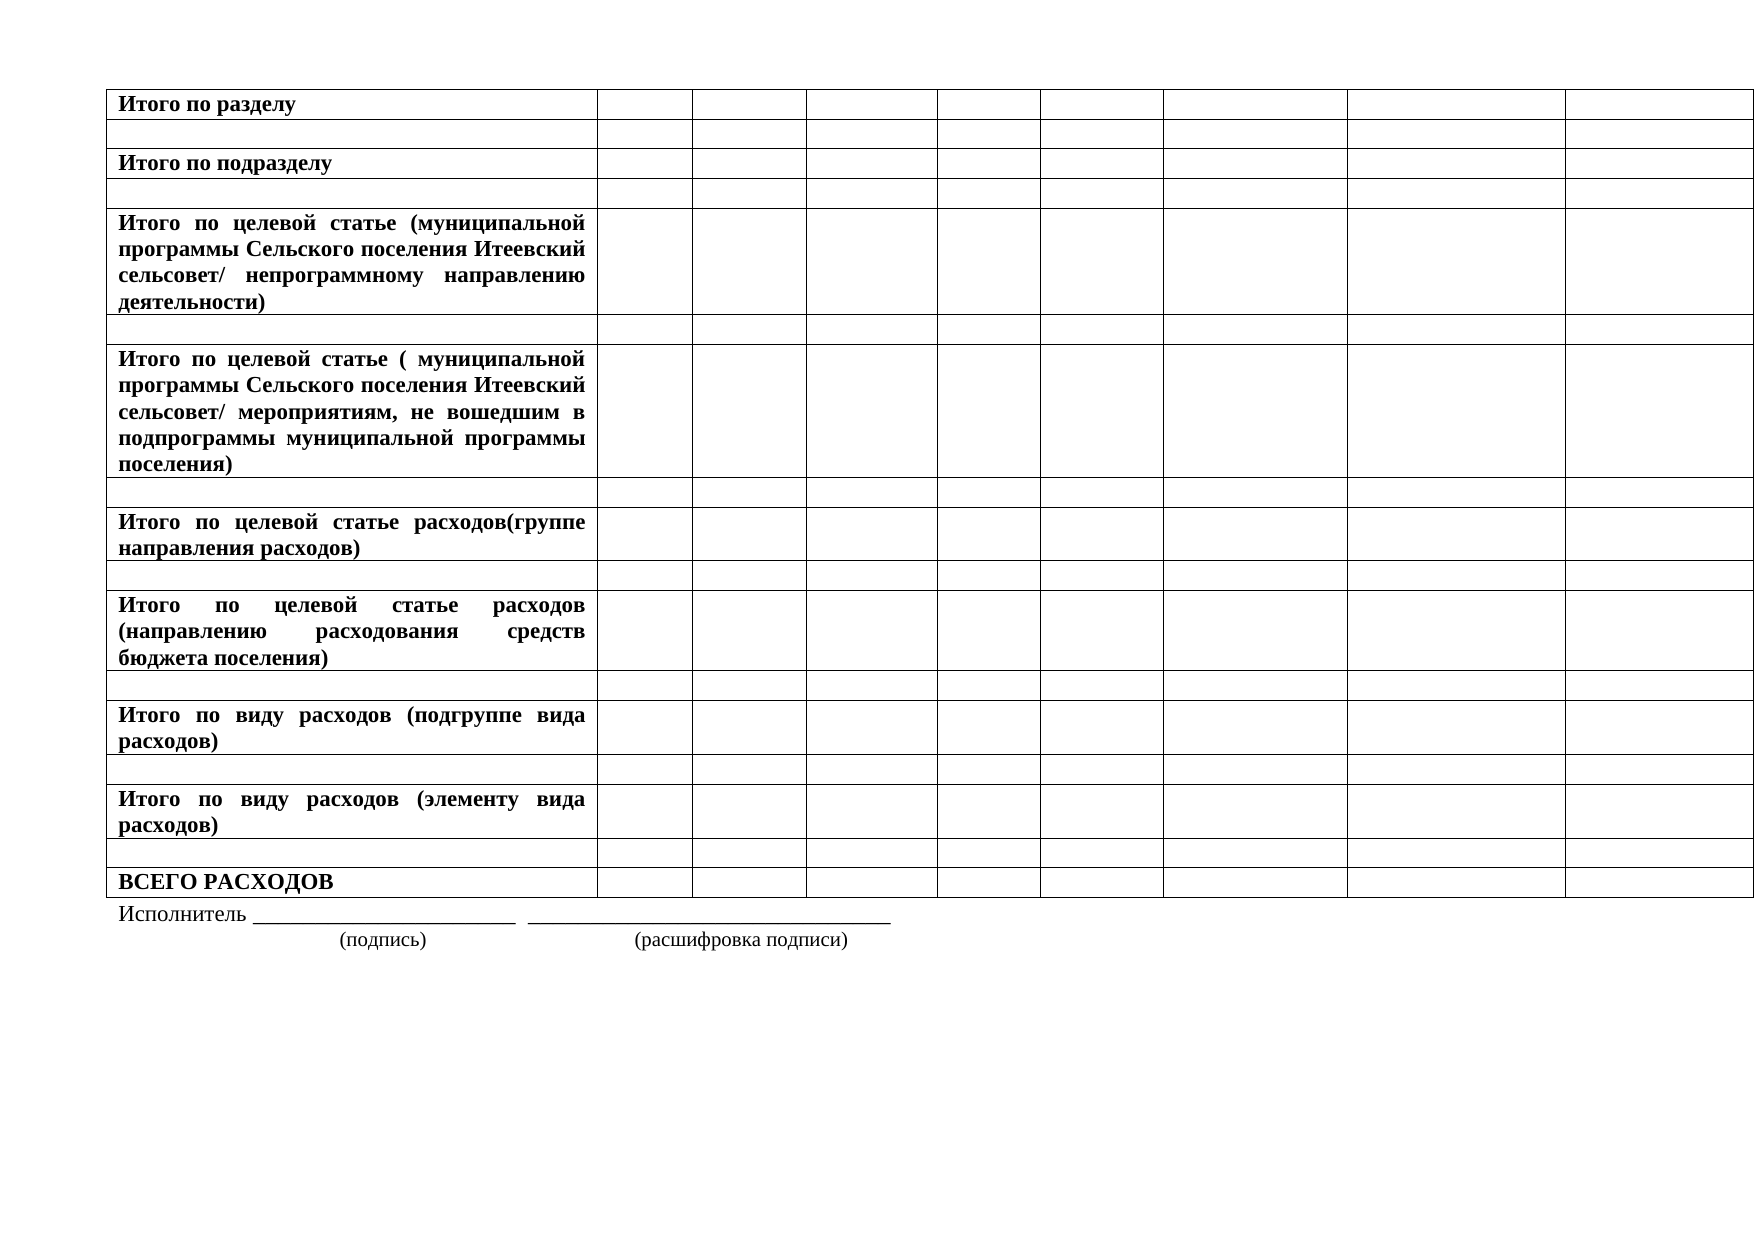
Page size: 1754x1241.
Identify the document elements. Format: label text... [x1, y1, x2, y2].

table_cell [938, 701, 1040, 754]
table_cell [1164, 315, 1347, 344]
table_cell [1566, 179, 1753, 208]
table_cell [598, 591, 692, 670]
table_cell [1566, 209, 1753, 314]
table_cell [107, 671, 597, 700]
table_cell ВСЕГО РАСХОДОВ [107, 868, 597, 897]
table_cell [807, 209, 937, 314]
table_cell [1348, 120, 1565, 148]
table_cell [807, 591, 937, 670]
table_cell [107, 839, 597, 867]
table_cell [938, 561, 1040, 590]
table_cell [807, 179, 937, 208]
table_cell [1041, 149, 1163, 178]
table_cell [1164, 179, 1347, 208]
table_cell [693, 508, 806, 560]
table_cell [693, 671, 806, 700]
table_cell [938, 90, 1040, 118]
table_cell [807, 839, 937, 867]
table_cell [107, 179, 597, 208]
table_cell [938, 868, 1040, 897]
table_cell Итого по целевой статье ( муниципальной программы Сельского поселения Итеевский сельсовет/ мероприятиям, не вошедшим в подпрограммы муниципальной программы поселения) [107, 345, 597, 477]
table_cell [1041, 591, 1163, 670]
table_cell [1041, 90, 1163, 118]
table_cell [1566, 120, 1753, 148]
table_cell [1164, 508, 1347, 560]
table_cell [1348, 315, 1565, 344]
table_cell [1041, 345, 1163, 477]
table_cell [693, 478, 806, 507]
table_cell [938, 315, 1040, 344]
table_cell [1164, 868, 1347, 897]
table_cell [693, 868, 806, 897]
table_cell [1041, 701, 1163, 754]
text (подпись) (расшифровка подписи) [118, 927, 1636, 951]
table_cell [807, 345, 937, 477]
table_cell [1041, 785, 1163, 837]
table_cell [1164, 561, 1347, 590]
table_cell [693, 591, 806, 670]
table_cell [693, 561, 806, 590]
table_cell [1566, 591, 1753, 670]
table_cell [1041, 209, 1163, 314]
table_cell [1164, 120, 1347, 148]
table_cell [807, 315, 937, 344]
table_cell [1164, 345, 1347, 477]
table_cell [107, 315, 597, 344]
table_cell [1041, 755, 1163, 784]
table_cell [938, 478, 1040, 507]
table_cell [1041, 120, 1163, 148]
table_cell [1348, 671, 1565, 700]
table_cell [598, 785, 692, 837]
table_cell [693, 90, 806, 118]
table_cell [1348, 755, 1565, 784]
table_cell [598, 478, 692, 507]
table_cell [1164, 209, 1347, 314]
table_cell [938, 120, 1040, 148]
table_cell [598, 868, 692, 897]
table_cell [938, 179, 1040, 208]
table_cell [107, 755, 597, 784]
table_cell [598, 315, 692, 344]
table_cell [1566, 755, 1753, 784]
table_cell [1348, 839, 1565, 867]
table_cell [807, 755, 937, 784]
table_cell [598, 671, 692, 700]
table_cell [1348, 701, 1565, 754]
table_cell [1566, 561, 1753, 590]
table_cell [1348, 478, 1565, 507]
table_cell [1164, 755, 1347, 784]
table_cell [1164, 149, 1347, 178]
table_cell [1566, 315, 1753, 344]
table_cell [938, 785, 1040, 837]
table_cell [807, 671, 937, 700]
table_cell [107, 561, 597, 590]
table_cell [693, 120, 806, 148]
table_cell [938, 209, 1040, 314]
table_cell [598, 839, 692, 867]
table_cell [807, 508, 937, 560]
table_cell [1348, 591, 1565, 670]
table_cell [1348, 785, 1565, 837]
table_cell [1348, 508, 1565, 560]
table_cell [807, 478, 937, 507]
table_cell [1164, 701, 1347, 754]
table_cell [807, 561, 937, 590]
table_cell Итого по целевой статье расходов(группе направления расходов) [107, 508, 597, 560]
table_cell [693, 839, 806, 867]
table_cell [1566, 478, 1753, 507]
table_cell [693, 755, 806, 784]
table_cell [807, 701, 937, 754]
table_cell Итого по подразделу [107, 149, 597, 178]
table_cell [107, 478, 597, 507]
table_cell [1348, 149, 1565, 178]
table_cell [1348, 561, 1565, 590]
table_cell [1041, 478, 1163, 507]
table_cell [598, 701, 692, 754]
table_cell [1041, 179, 1163, 208]
table_cell [1041, 839, 1163, 867]
table_cell [1566, 839, 1753, 867]
table_cell [1164, 90, 1347, 118]
table_cell [693, 315, 806, 344]
text Исполнитель _____________________ _____________________________ [118, 898, 1636, 927]
table_cell Итого по виду расходов (элементу вида расходов) [107, 785, 597, 837]
table_cell Итого по виду расходов (подгруппе вида расходов) [107, 701, 597, 754]
table_cell [1041, 508, 1163, 560]
table_cell [598, 508, 692, 560]
table_cell [1566, 785, 1753, 837]
table_cell [598, 209, 692, 314]
table_cell [938, 149, 1040, 178]
table_cell [807, 785, 937, 837]
table_cell [598, 345, 692, 477]
table_cell [1566, 671, 1753, 700]
table_cell [938, 591, 1040, 670]
table_cell [938, 839, 1040, 867]
table_cell [1566, 345, 1753, 477]
table_cell [1566, 149, 1753, 178]
table_cell [693, 179, 806, 208]
table_cell Итого по целевой статье расходов (направлению расходования средств бюджета поселения) [107, 591, 597, 670]
table_cell [1164, 591, 1347, 670]
table_cell [693, 701, 806, 754]
table_cell [1164, 785, 1347, 837]
table_cell [938, 755, 1040, 784]
table_cell [807, 868, 937, 897]
table_cell [807, 149, 937, 178]
table_cell [598, 179, 692, 208]
table_cell [1041, 671, 1163, 700]
table_cell [1348, 345, 1565, 477]
table_cell [598, 755, 692, 784]
table_cell [598, 120, 692, 148]
table_cell [807, 120, 937, 148]
table_cell [938, 671, 1040, 700]
table_cell [107, 120, 597, 148]
table_cell [693, 149, 806, 178]
table_cell [1348, 868, 1565, 897]
table_cell [1164, 671, 1347, 700]
table_cell [598, 149, 692, 178]
table_cell [1566, 508, 1753, 560]
table_cell [938, 345, 1040, 477]
table_cell [1041, 561, 1163, 590]
table_cell [1566, 868, 1753, 897]
table_cell [1566, 90, 1753, 118]
table_cell [598, 90, 692, 118]
table_cell [1041, 868, 1163, 897]
table_cell [1566, 701, 1753, 754]
table_cell [938, 508, 1040, 560]
table_cell [1164, 839, 1347, 867]
table_cell [693, 785, 806, 837]
table_cell [1041, 315, 1163, 344]
table_cell [598, 561, 692, 590]
table_cell [1348, 90, 1565, 118]
table_cell [693, 345, 806, 477]
table_cell [1164, 478, 1347, 507]
table_cell [693, 209, 806, 314]
table_cell Итого по разделу [107, 90, 597, 118]
table_cell [1348, 209, 1565, 314]
table_cell Итого по целевой статье (муниципальной программы Сельского поселения Итеевский сельсовет/ непрограммному направлению деятельности) [107, 209, 597, 314]
table_cell [807, 90, 937, 118]
table_cell [1348, 179, 1565, 208]
